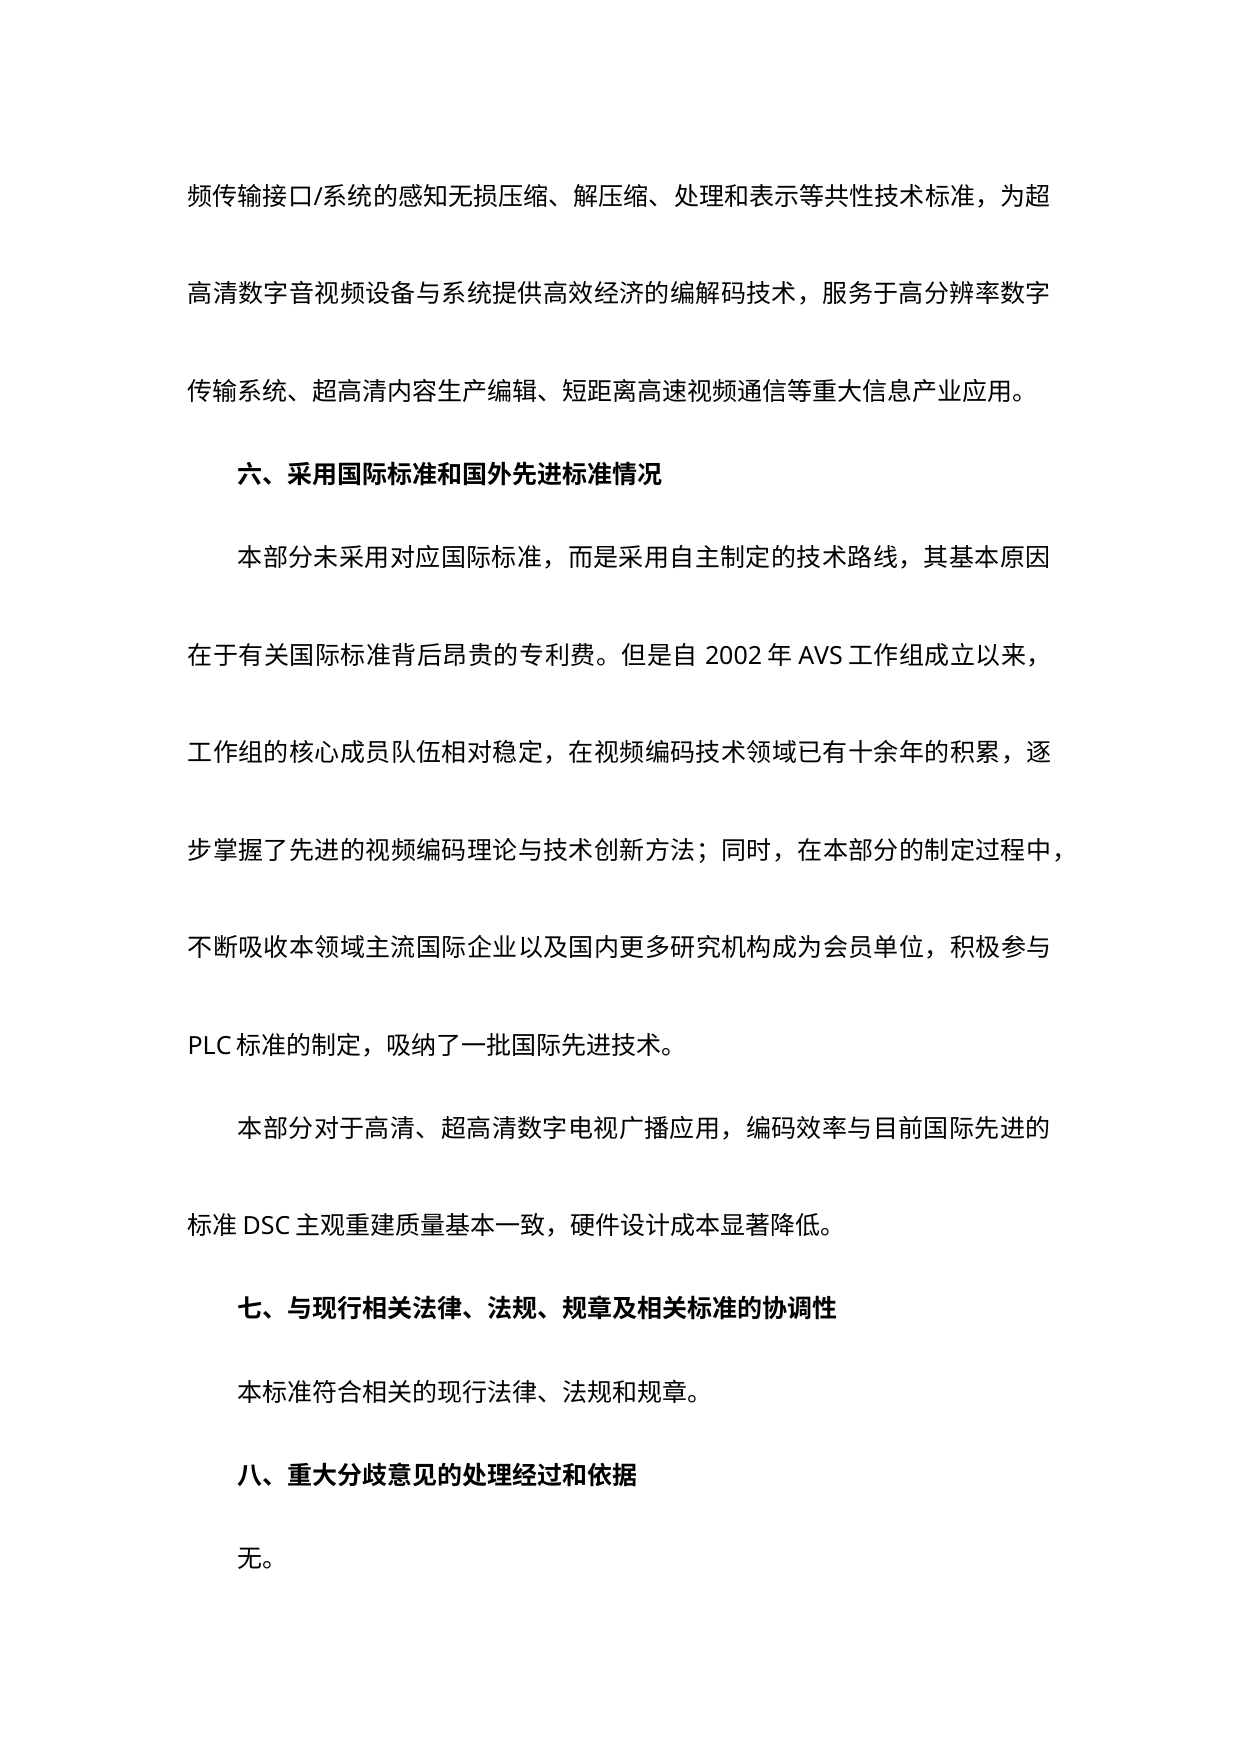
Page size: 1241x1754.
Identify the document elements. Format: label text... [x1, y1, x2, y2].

text 八、重大分歧意见的处理经过和依据 [187, 1441, 1053, 1506]
text 六、采用国际标准和国外先进标准情况 [187, 440, 1053, 505]
text 七、与现行相关法律、法规、规章及相关标准的协调性 [187, 1274, 1053, 1339]
text 本部分对于高清、超高清数字电视广播应用，编码效率与目前国际先进的标准DSC主观重建质量基本一致，硬件设计成本显著降低。 [187, 1094, 1053, 1256]
text 无。 [187, 1524, 1053, 1589]
text 本部分未采用对应国际标准，而是采用自主制定的技术路线，其基本原因在于有关国际标准背后昂贵的专利费。但是自2002年AVS工作组成立以来，工作组的核心成员队伍相对稳定，在视频编码技术领域已有十余年的积累，逐步掌握了先进的视频编码理论与技术创新方法；同时，在本部分的制定过程中，不断吸收本领域主流国际企业以及国内更多研究机构成为会员单位，积极参与PLC标准的制定，吸纳了一批国际先进技术。 [187, 523, 1053, 1076]
text 本标准符合相关的现行法律、法规和规章。 [187, 1358, 1053, 1423]
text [187, 162, 1053, 422]
